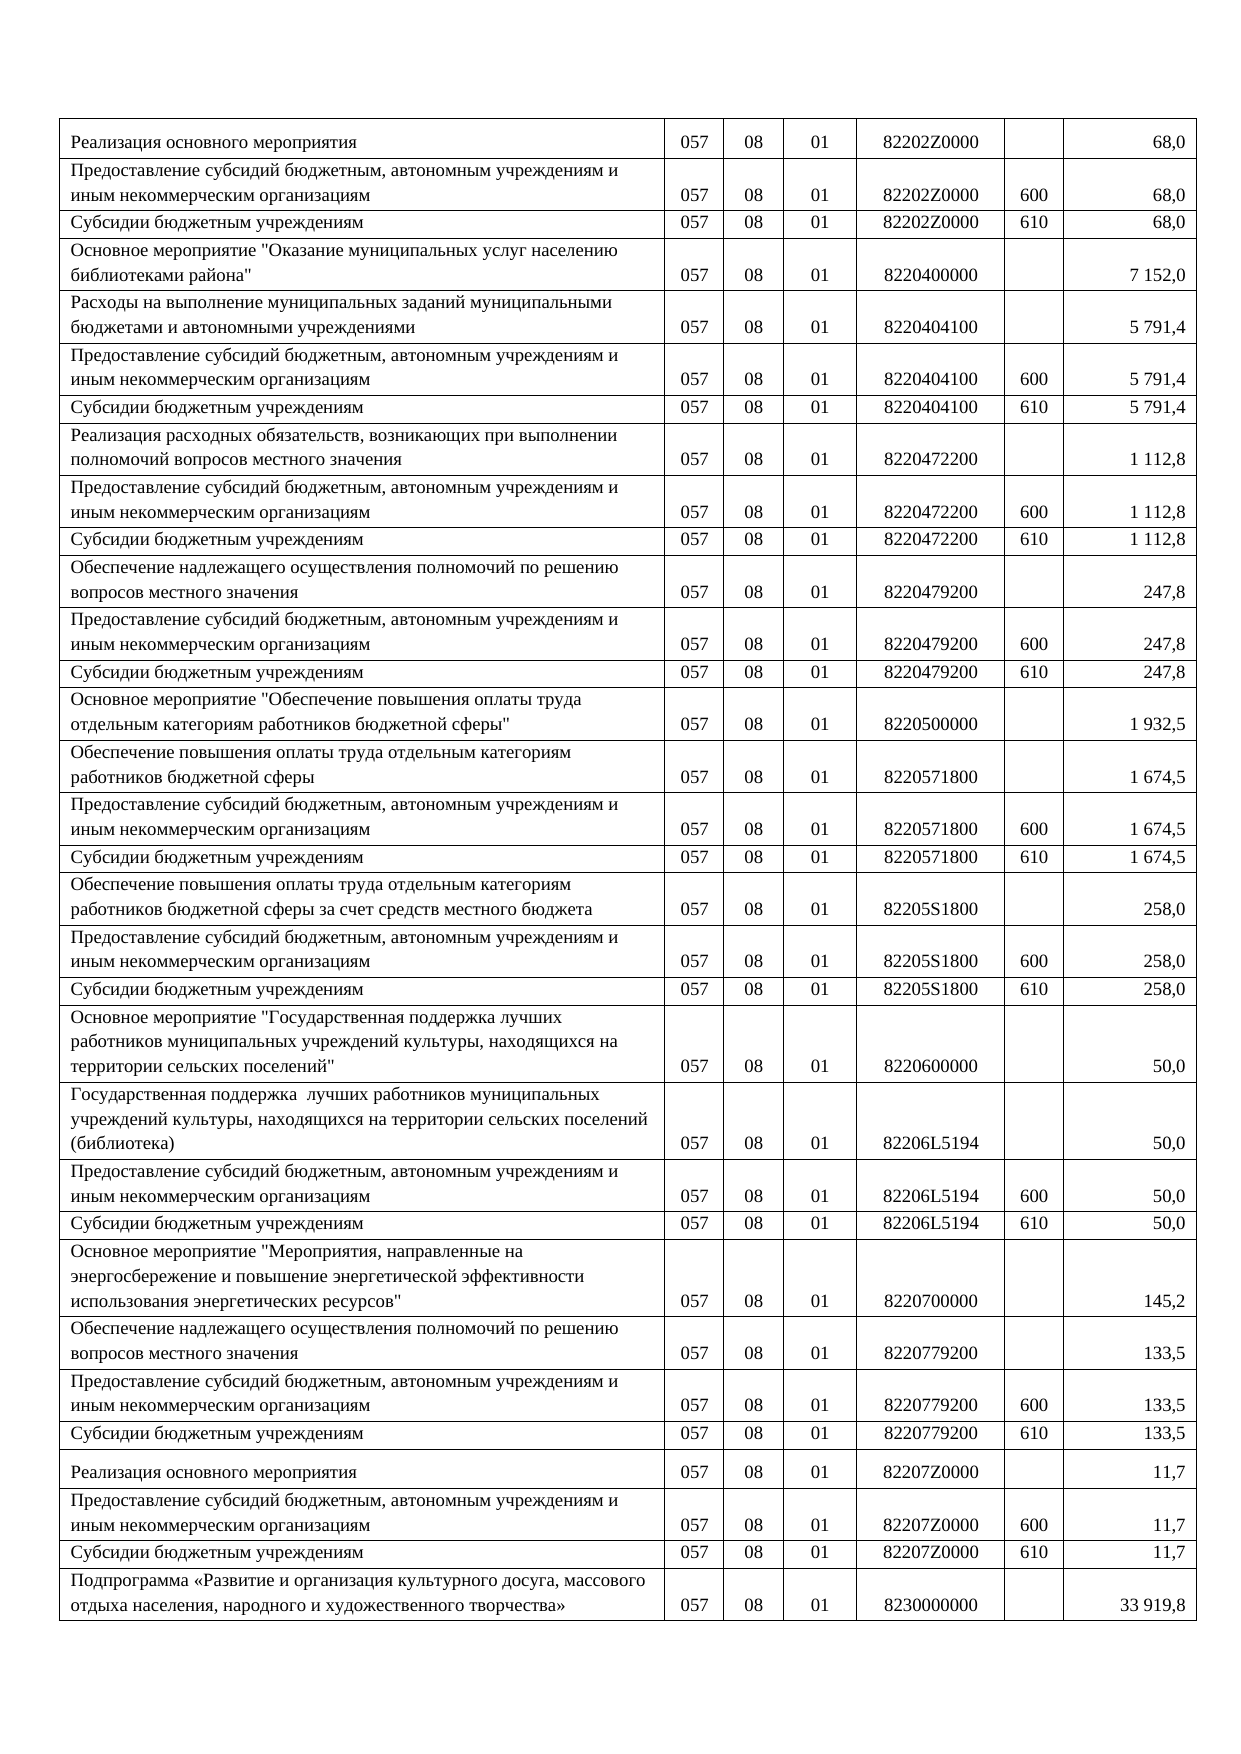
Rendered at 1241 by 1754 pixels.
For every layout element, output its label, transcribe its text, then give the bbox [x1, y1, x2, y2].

table_cell 01 [784, 1160, 856, 1211]
table_cell [1005, 1569, 1063, 1620]
table_cell Субсидии бюджетным учреждениям [60, 978, 664, 1004]
table_cell Реализация основного мероприятия [60, 119, 664, 158]
table_cell 01 [784, 344, 856, 395]
table_cell Основное мероприятие "Обеспечение повышения оплаты труда отдельным категориям работников бюджетной сферы" [60, 688, 664, 740]
table_cell 08 [724, 1569, 783, 1620]
table_cell 01 [784, 978, 856, 1004]
table_cell 247,8 [1064, 556, 1196, 607]
table_cell 057 [665, 1489, 723, 1540]
table_cell 057 [665, 211, 723, 238]
table_cell 8220404100 [857, 291, 1004, 342]
table_cell 01 [784, 1422, 856, 1448]
table_cell Обеспечение надлежащего осуществления полномочий по решению вопросов местного значения [60, 1317, 664, 1368]
table_cell 057 [665, 344, 723, 395]
table_cell 8220571800 [857, 741, 1004, 792]
table_cell 8220404100 [857, 396, 1004, 422]
table_cell 08 [724, 396, 783, 422]
table_cell [1005, 1450, 1063, 1488]
table_cell 600 [1005, 1160, 1063, 1211]
table_cell 1 674,5 [1064, 741, 1196, 792]
table_cell 08 [724, 1422, 783, 1448]
table_cell 8220479200 [857, 556, 1004, 607]
table_cell 08 [724, 211, 783, 238]
table_cell 08 [724, 873, 783, 924]
table_cell 057 [665, 291, 723, 342]
table_cell [1005, 556, 1063, 607]
table_cell 057 [665, 1370, 723, 1421]
table_cell 82202Z0000 [857, 211, 1004, 238]
table_cell 8220400000 [857, 239, 1004, 290]
table_cell 5 791,4 [1064, 291, 1196, 342]
table_cell Основное мероприятие "Государственная поддержка лучших работников муниципальных учреждений культуры, находящихся на территории сельских поселений" [60, 1006, 664, 1082]
table_cell 5 791,4 [1064, 344, 1196, 395]
table_cell 610 [1005, 1422, 1063, 1448]
table_cell Реализация основного мероприятия [60, 1450, 664, 1488]
table_cell 08 [724, 846, 783, 872]
table_cell 057 [665, 1240, 723, 1316]
table_cell 057 [665, 528, 723, 555]
table_cell 01 [784, 424, 856, 475]
table_cell 247,8 [1064, 661, 1196, 687]
table_cell 82205S1800 [857, 873, 1004, 924]
table_cell Предоставление субсидий бюджетным, автономным учреждениям и иным некоммерческим организациям [60, 926, 664, 977]
table_cell 01 [784, 793, 856, 844]
table_cell 057 [665, 1160, 723, 1211]
table_cell 258,0 [1064, 978, 1196, 1004]
table_cell 057 [665, 741, 723, 792]
table_cell Государственная поддержка лучших работников муниципальных учреждений культуры, находящихся на территории сельских поселений (библиотека) [60, 1083, 664, 1159]
table_cell 1 674,5 [1064, 793, 1196, 844]
table_cell 258,0 [1064, 926, 1196, 977]
table_cell 057 [665, 1450, 723, 1488]
table_cell 08 [724, 741, 783, 792]
table_cell 8230000000 [857, 1569, 1004, 1620]
table_cell 01 [784, 239, 856, 290]
table_cell 01 [784, 1212, 856, 1239]
table_cell 01 [784, 741, 856, 792]
table_cell 08 [724, 1240, 783, 1316]
table_cell 057 [665, 476, 723, 527]
table_cell 01 [784, 661, 856, 687]
table_cell Основное мероприятие "Оказание муниципальных услуг населению библиотеками района" [60, 239, 664, 290]
table_cell 610 [1005, 396, 1063, 422]
table_cell Обеспечение надлежащего осуществления полномочий по решению вопросов местного значения [60, 556, 664, 607]
table_cell 057 [665, 424, 723, 475]
table_cell 8220571800 [857, 846, 1004, 872]
table_cell Реализация расходных обязательств, возникающих при выполнении полномочий вопросов местного значения [60, 424, 664, 475]
table_cell 8220571800 [857, 793, 1004, 844]
table_cell 8220779200 [857, 1370, 1004, 1421]
table_cell [1005, 1240, 1063, 1316]
table_cell 600 [1005, 1489, 1063, 1540]
table_cell 8220479200 [857, 608, 1004, 660]
table_cell 50,0 [1064, 1006, 1196, 1082]
table_cell 057 [665, 119, 723, 158]
table_cell 01 [784, 1370, 856, 1421]
table_cell 08 [724, 556, 783, 607]
table_cell 8220404100 [857, 344, 1004, 395]
table_cell 8220479200 [857, 661, 1004, 687]
table_cell Субсидии бюджетным учреждениям [60, 846, 664, 872]
table_cell 8220779200 [857, 1317, 1004, 1368]
table_cell [1005, 688, 1063, 740]
table_cell 01 [784, 1489, 856, 1540]
table_cell 5 791,4 [1064, 396, 1196, 422]
table_cell 8220700000 [857, 1240, 1004, 1316]
table_cell 82205S1800 [857, 926, 1004, 977]
table_cell Субсидии бюджетным учреждениям [60, 661, 664, 687]
table_cell 01 [784, 476, 856, 527]
table_cell 08 [724, 1212, 783, 1239]
table_cell Предоставление субсидий бюджетным, автономным учреждениям и иным некоммерческим организациям [60, 1489, 664, 1540]
table_cell 08 [724, 978, 783, 1004]
table_cell [1005, 291, 1063, 342]
table_cell 08 [724, 344, 783, 395]
table_cell 247,8 [1064, 608, 1196, 660]
table_cell Обеспечение повышения оплаты труда отдельным категориям работников бюджетной сферы за счет средств местного бюджета [60, 873, 664, 924]
table_cell 057 [665, 926, 723, 977]
table_cell 82202Z0000 [857, 159, 1004, 210]
table_cell 01 [784, 291, 856, 342]
table_cell 01 [784, 556, 856, 607]
table_cell [1005, 1083, 1063, 1159]
table_cell 057 [665, 1317, 723, 1368]
table_cell 08 [724, 1450, 783, 1488]
table_cell 057 [665, 688, 723, 740]
table_cell 08 [724, 528, 783, 555]
table_cell 01 [784, 846, 856, 872]
table_cell 82202Z0000 [857, 119, 1004, 158]
table_cell 08 [724, 291, 783, 342]
table_cell [1005, 119, 1063, 158]
table_cell Предоставление субсидий бюджетным, автономным учреждениям и иным некоммерческим организациям [60, 608, 664, 660]
table_cell 610 [1005, 1212, 1063, 1239]
table_cell [1005, 741, 1063, 792]
table_cell 610 [1005, 211, 1063, 238]
table_cell 057 [665, 1541, 723, 1568]
table_cell 01 [784, 873, 856, 924]
table_cell 01 [784, 1006, 856, 1082]
table_cell 50,0 [1064, 1212, 1196, 1239]
table_cell 600 [1005, 608, 1063, 660]
table_cell [1005, 873, 1063, 924]
table_cell 1 932,5 [1064, 688, 1196, 740]
table_cell 82207Z0000 [857, 1489, 1004, 1540]
table_cell 82206L5194 [857, 1212, 1004, 1239]
table_cell [1005, 239, 1063, 290]
table_cell 01 [784, 1450, 856, 1488]
table_cell 33 919,8 [1064, 1569, 1196, 1620]
table_cell Субсидии бюджетным учреждениям [60, 1212, 664, 1239]
table_cell Субсидии бюджетным учреждениям [60, 528, 664, 555]
table_cell 01 [784, 159, 856, 210]
table_cell 08 [724, 159, 783, 210]
table_cell 8220779200 [857, 1422, 1004, 1448]
table_cell 610 [1005, 846, 1063, 872]
table_cell 7 152,0 [1064, 239, 1196, 290]
table_cell 01 [784, 688, 856, 740]
table_cell 50,0 [1064, 1083, 1196, 1159]
table_cell 82207Z0000 [857, 1450, 1004, 1488]
table_cell 01 [784, 1317, 856, 1368]
table_cell 01 [784, 396, 856, 422]
table_cell 08 [724, 1160, 783, 1211]
table_cell 50,0 [1064, 1160, 1196, 1211]
table_cell 08 [724, 1083, 783, 1159]
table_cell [60, 159, 664, 210]
table_cell 08 [724, 424, 783, 475]
table_cell 01 [784, 1083, 856, 1159]
table_cell 1 112,8 [1064, 476, 1196, 527]
table_cell 600 [1005, 159, 1063, 210]
table_cell 68,0 [1064, 119, 1196, 158]
table_cell 057 [665, 1422, 723, 1448]
table_cell 057 [665, 396, 723, 422]
table_cell 133,5 [1064, 1317, 1196, 1368]
table_cell 11,7 [1064, 1489, 1196, 1540]
table_cell Основное мероприятие "Мероприятия, направленные на энергосбережение и повышение энергетической эффективности использования энергетических ресурсов" [60, 1240, 664, 1316]
table_cell Предоставление субсидий бюджетным, автономным учреждениям и иным некоммерческим организациям [60, 1370, 664, 1421]
table_cell 01 [784, 608, 856, 660]
table_cell 057 [665, 846, 723, 872]
table_cell Субсидии бюджетным учреждениям [60, 1422, 664, 1448]
table_cell 82207Z0000 [857, 1541, 1004, 1568]
table_cell 1 674,5 [1064, 846, 1196, 872]
table_cell Предоставление субсидий бюджетным, автономным учреждениям и иным некоммерческим организациям [60, 793, 664, 844]
table_cell 01 [784, 1569, 856, 1620]
table_cell Субсидии бюджетным учреждениям [60, 396, 664, 422]
table_cell 057 [665, 661, 723, 687]
table_cell Предоставление субсидий бюджетным, автономным учреждениям и иным некоммерческим организациям [60, 1160, 664, 1211]
table_cell 01 [784, 119, 856, 158]
table_cell [1005, 1006, 1063, 1082]
table_cell 01 [784, 528, 856, 555]
table_cell 600 [1005, 344, 1063, 395]
table_cell 600 [1005, 793, 1063, 844]
table_cell 057 [665, 556, 723, 607]
table_cell 08 [724, 661, 783, 687]
table_cell 08 [724, 608, 783, 660]
table_cell Субсидии бюджетным учреждениям [60, 1541, 664, 1568]
table_cell 08 [724, 793, 783, 844]
table_cell [1005, 424, 1063, 475]
table_cell 08 [724, 1370, 783, 1421]
table_cell 8220472200 [857, 476, 1004, 527]
table_cell 057 [665, 1083, 723, 1159]
table_cell 057 [665, 239, 723, 290]
table_cell 11,7 [1064, 1541, 1196, 1568]
table_cell 01 [784, 1240, 856, 1316]
table_cell 08 [724, 1317, 783, 1368]
table_cell 01 [784, 1541, 856, 1568]
table_cell 11,7 [1064, 1450, 1196, 1488]
table_cell 057 [665, 978, 723, 1004]
table_cell 057 [665, 793, 723, 844]
table_cell [1005, 1317, 1063, 1368]
table_cell Предоставление субсидий бюджетным, автономным учреждениям и иным некоммерческим организациям [60, 344, 664, 395]
table_cell 08 [724, 1489, 783, 1540]
table_cell Обеспечение повышения оплаты труда отдельным категориям работников бюджетной сферы [60, 741, 664, 792]
table_cell 08 [724, 476, 783, 527]
table_cell 133,5 [1064, 1370, 1196, 1421]
table_cell 1 112,8 [1064, 424, 1196, 475]
table_cell 057 [665, 608, 723, 660]
table_cell 600 [1005, 476, 1063, 527]
table_cell 01 [784, 211, 856, 238]
table_cell 82206L5194 [857, 1160, 1004, 1211]
table_cell 08 [724, 119, 783, 158]
table_cell 08 [724, 688, 783, 740]
table_cell Подпрограмма «Развитие и организация культурного досуга, массового отдыха населения, народного и художественного творчества» [60, 1569, 664, 1620]
table_cell 610 [1005, 978, 1063, 1004]
table_cell 68,0 [1064, 211, 1196, 238]
table_cell 82205S1800 [857, 978, 1004, 1004]
table_cell 01 [784, 926, 856, 977]
table_cell Предоставление субсидий бюджетным, автономным учреждениям и иным некоммерческим организациям [60, 476, 664, 527]
table_cell 08 [724, 1541, 783, 1568]
table_cell 8220500000 [857, 688, 1004, 740]
table_cell 258,0 [1064, 873, 1196, 924]
table_cell 08 [724, 1006, 783, 1082]
table_cell 68,0 [1064, 159, 1196, 210]
table_cell 8220472200 [857, 528, 1004, 555]
table_cell 8220472200 [857, 424, 1004, 475]
table_cell 057 [665, 159, 723, 210]
table_cell 610 [1005, 1541, 1063, 1568]
table_cell 610 [1005, 528, 1063, 555]
table_cell 8220600000 [857, 1006, 1004, 1082]
table_cell 057 [665, 1569, 723, 1620]
table_cell 08 [724, 926, 783, 977]
table_cell 1 112,8 [1064, 528, 1196, 555]
table_cell 145,2 [1064, 1240, 1196, 1316]
table_cell 610 [1005, 661, 1063, 687]
table_cell 057 [665, 1006, 723, 1082]
table_cell 82206L5194 [857, 1083, 1004, 1159]
table_cell 600 [1005, 1370, 1063, 1421]
table_cell Расходы на выполнение муниципальных заданий муниципальными бюджетами и автономными учреждениями [60, 291, 664, 342]
table_cell 057 [665, 873, 723, 924]
table_cell 600 [1005, 926, 1063, 977]
table_cell 08 [724, 239, 783, 290]
table_cell 133,5 [1064, 1422, 1196, 1448]
table_cell 057 [665, 1212, 723, 1239]
table_cell Субсидии бюджетным учреждениям [60, 211, 664, 238]
